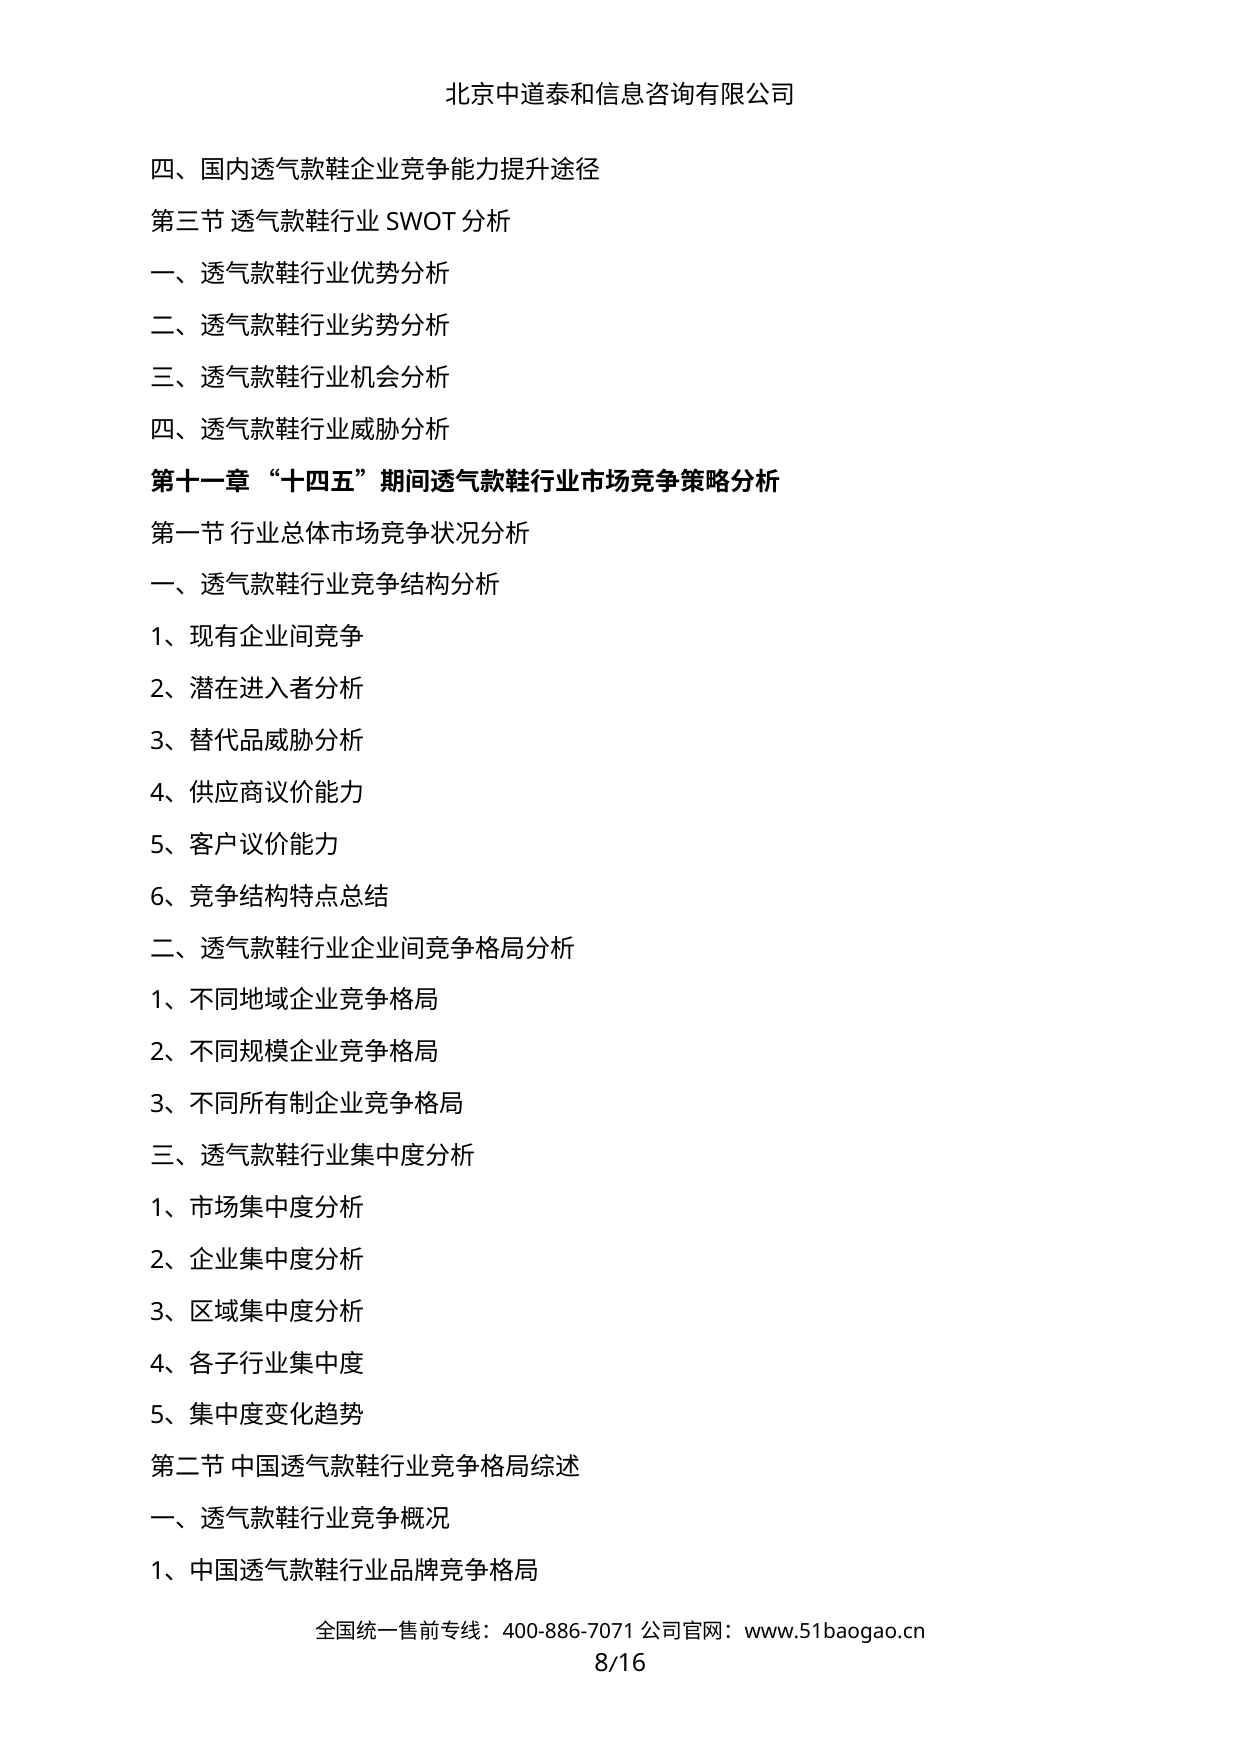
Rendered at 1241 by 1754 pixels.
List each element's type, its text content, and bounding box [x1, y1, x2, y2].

text 四、透气款鞋行业威胁分析 [150, 409, 1090, 446]
text 四、国内透气款鞋企业竞争能力提升途径 [150, 150, 1090, 186]
text 5、客户议价能力 [150, 824, 1090, 861]
text 一、透气款鞋行业优势分析 [150, 254, 1090, 290]
text 3、替代品威胁分析 [150, 721, 1090, 757]
text 3、区域集中度分析 [150, 1291, 1090, 1327]
text 1、现有企业间竞争 [150, 617, 1090, 653]
text 1、市场集中度分析 [150, 1187, 1090, 1224]
text 第一节 行业总体市场竞争状况分析 [150, 513, 1090, 549]
text 1、不同地域企业竞争格局 [150, 980, 1090, 1016]
text 第二节 中国透气款鞋行业竞争格局综述 [150, 1447, 1090, 1483]
text 第十一章 “十四五”期间透气款鞋行业市场竞争策略分析 [150, 461, 1090, 497]
text 三、透气款鞋行业集中度分析 [150, 1136, 1090, 1172]
text 二、透气款鞋行业劣势分析 [150, 306, 1090, 342]
text 5、集中度变化趋势 [150, 1395, 1090, 1431]
text 2、企业集中度分析 [150, 1239, 1090, 1276]
text 第三节 透气款鞋行业SWOT分析 [150, 202, 1090, 238]
text 2、潜在进入者分析 [150, 669, 1090, 705]
text 4、各子行业集中度 [150, 1343, 1090, 1379]
text 一、透气款鞋行业竞争结构分析 [150, 565, 1090, 601]
text 1、中国透气款鞋行业品牌竞争格局 [150, 1551, 1090, 1587]
text 二、透气款鞋行业企业间竞争格局分析 [150, 928, 1090, 964]
text 2、不同规模企业竞争格局 [150, 1032, 1090, 1068]
text 三、透气款鞋行业机会分析 [150, 357, 1090, 394]
text 6、竞争结构特点总结 [150, 876, 1090, 912]
text 3、不同所有制企业竞争格局 [150, 1084, 1090, 1120]
text 4、供应商议价能力 [150, 772, 1090, 809]
text 一、透气款鞋行业竞争概况 [150, 1499, 1090, 1535]
